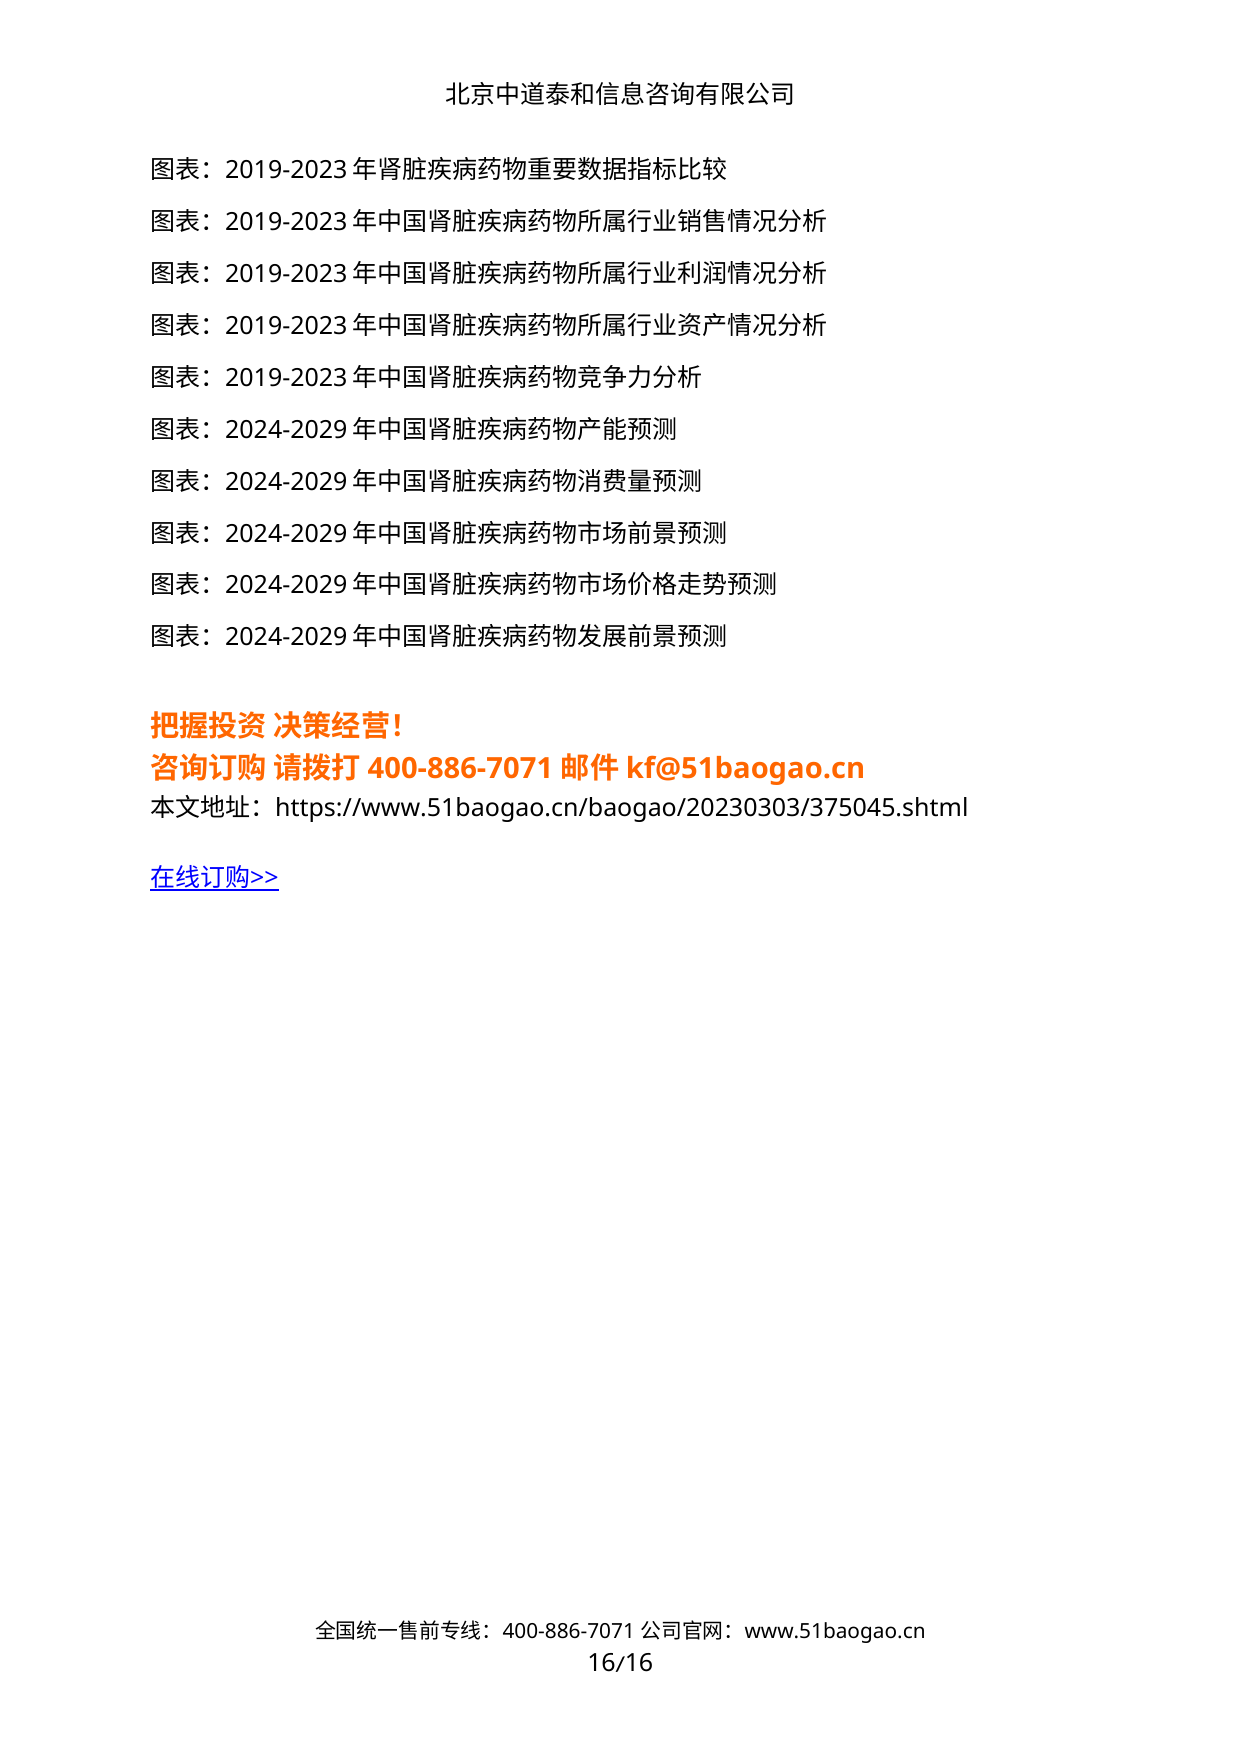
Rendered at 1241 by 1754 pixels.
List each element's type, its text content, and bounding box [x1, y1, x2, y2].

text 图表：2019-2023年中国肾脏疾病药物所属行业资产情况分析 [150, 306, 1090, 342]
text 图表：2024-2029年中国肾脏疾病药物产能预测 [150, 409, 1090, 446]
text 图表：2019-2023年中国肾脏疾病药物所属行业利润情况分析 [150, 254, 1090, 290]
text 图表：2019-2023年中国肾脏疾病药物竞争力分析 [150, 357, 1090, 394]
text 图表：2019-2023年中国肾脏疾病药物所属行业销售情况分析 [150, 202, 1090, 238]
text 图表：2024-2029年中国肾脏疾病药物发展前景预测 [150, 617, 1090, 653]
text 在线订购>> [150, 824, 1090, 894]
text 图表：2019-2023年肾脏疾病药物重要数据指标比较 [150, 150, 1090, 186]
text 图表：2024-2029年中国肾脏疾病药物市场前景预测 [150, 513, 1090, 549]
text 图表：2024-2029年中国肾脏疾病药物消费量预测 [150, 461, 1090, 497]
text 把握投资 决策经营！咨询订购 请拨打 400-886-7071 邮件 kf@51baogao.cn本文地址：https://www.51baogao.cn/baogao/20230303/375045.shtml [150, 669, 1090, 824]
text 图表：2024-2029年中国肾脏疾病药物市场价格走势预测 [150, 565, 1090, 601]
